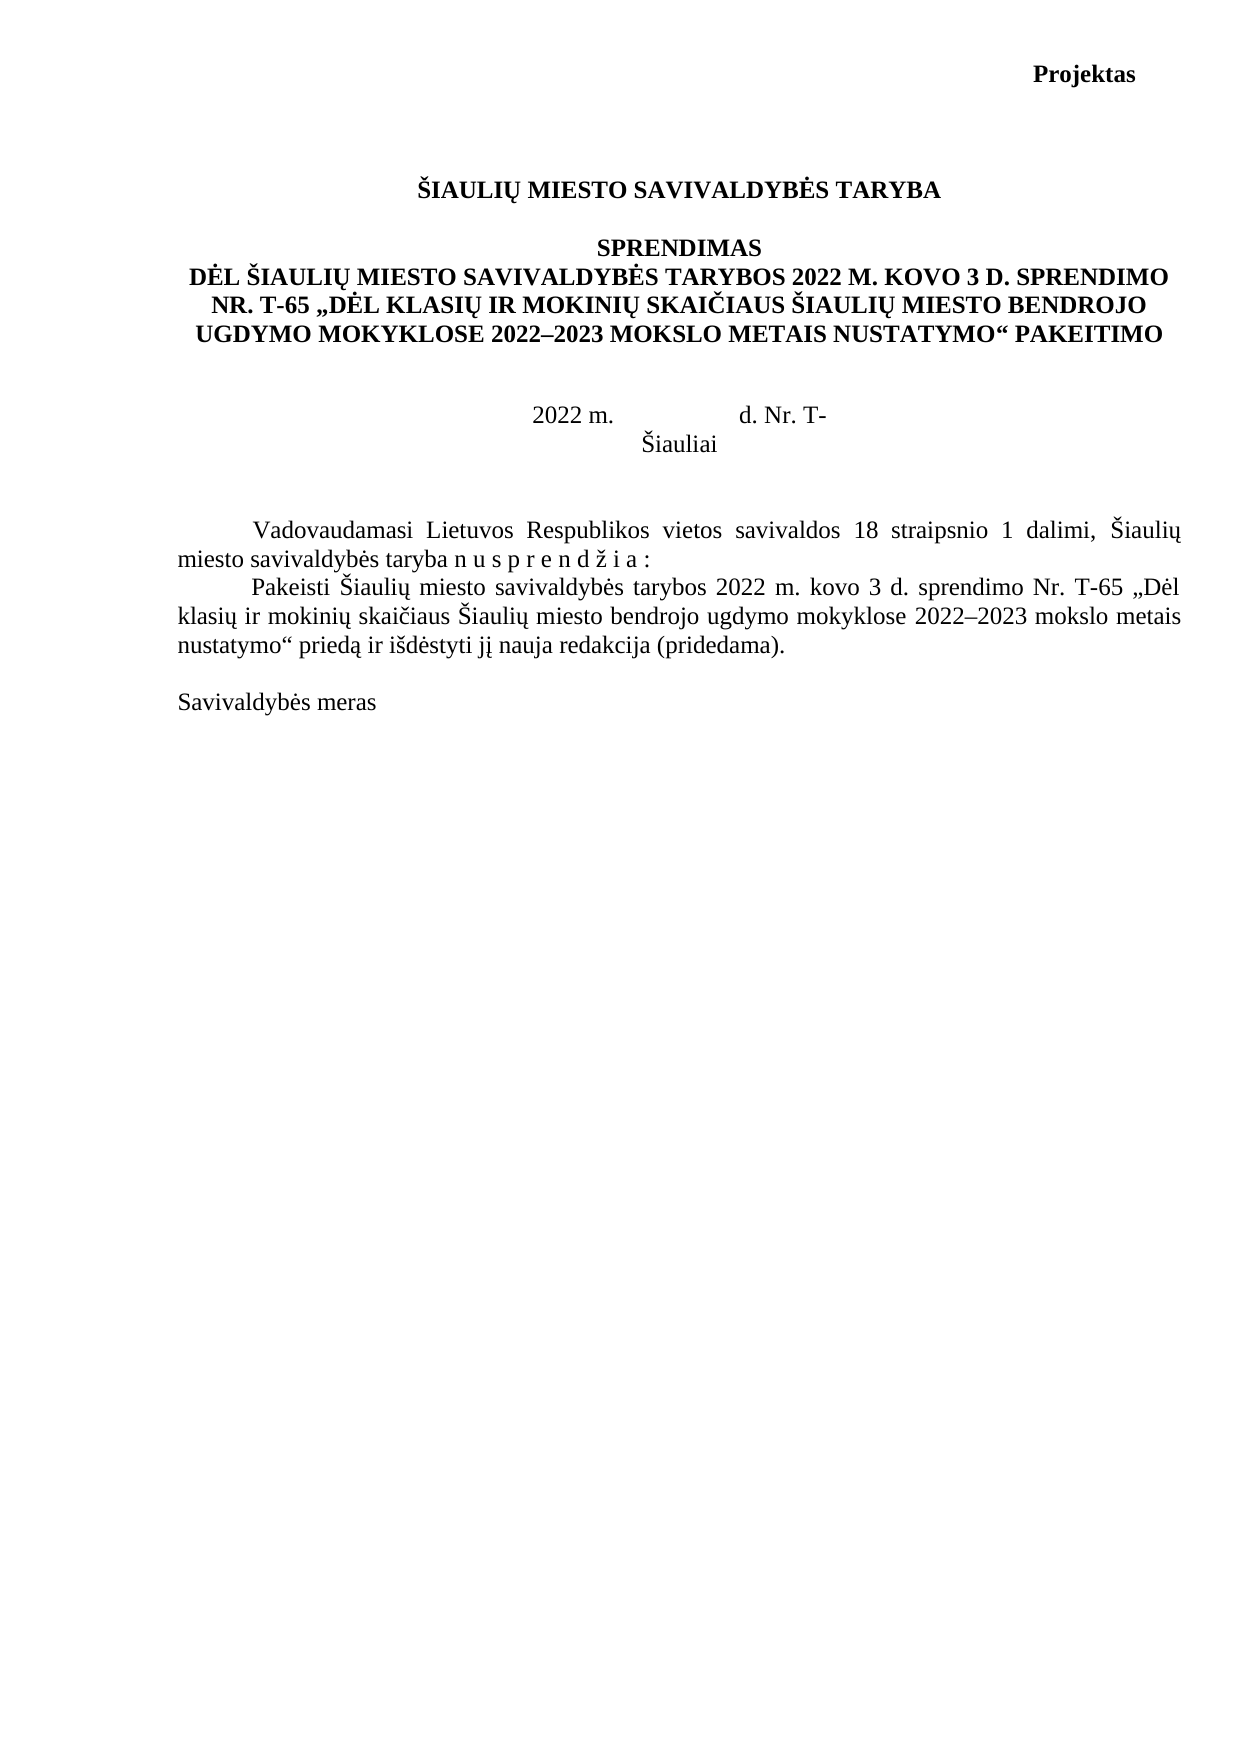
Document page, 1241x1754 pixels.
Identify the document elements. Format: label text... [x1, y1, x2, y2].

text 2022 m. d. Nr. T- [177, 400, 1181, 429]
text Pakeisti Šiaulių miesto savivaldybės tarybos 2022 m. kovo 3 d. sprendimo Nr. T-65 „Dėl klasių ir mokinių skaičiaus Šiaulių miesto bendrojo ugdymo mokyklose 2022–2023 mokslo metais nustatymo“ priedą ir išdėstyti jį nauja redakcija (pridedama). [177, 572, 1181, 659]
text Šiauliai [177, 429, 1181, 457]
text Savivaldybės meras [177, 687, 1181, 716]
text SPRENDIMAS [177, 233, 1181, 262]
text ŠIAULIŲ MIESTO SAVIVALDYBĖS TARYBA [177, 176, 1181, 204]
text Vadovaudamasi Lietuvos Respublikos vietos savivaldos 18 straipsnio 1 dalimi, Šiaulių miesto savivaldybės taryba nusprendžia: [177, 515, 1181, 572]
text dĖL Šiaulių miesto savivaldybės tarybos 2022 m. kovO 3 d. sprendimo nr. T-65 „dĖL klasių ir mokinių skaičiaus ŠIAULIŲ MIESTO bendrojo ugdymo mokykloSE 2022–2023 mokslo metais nustatymo“ pakeitimo [177, 262, 1181, 348]
